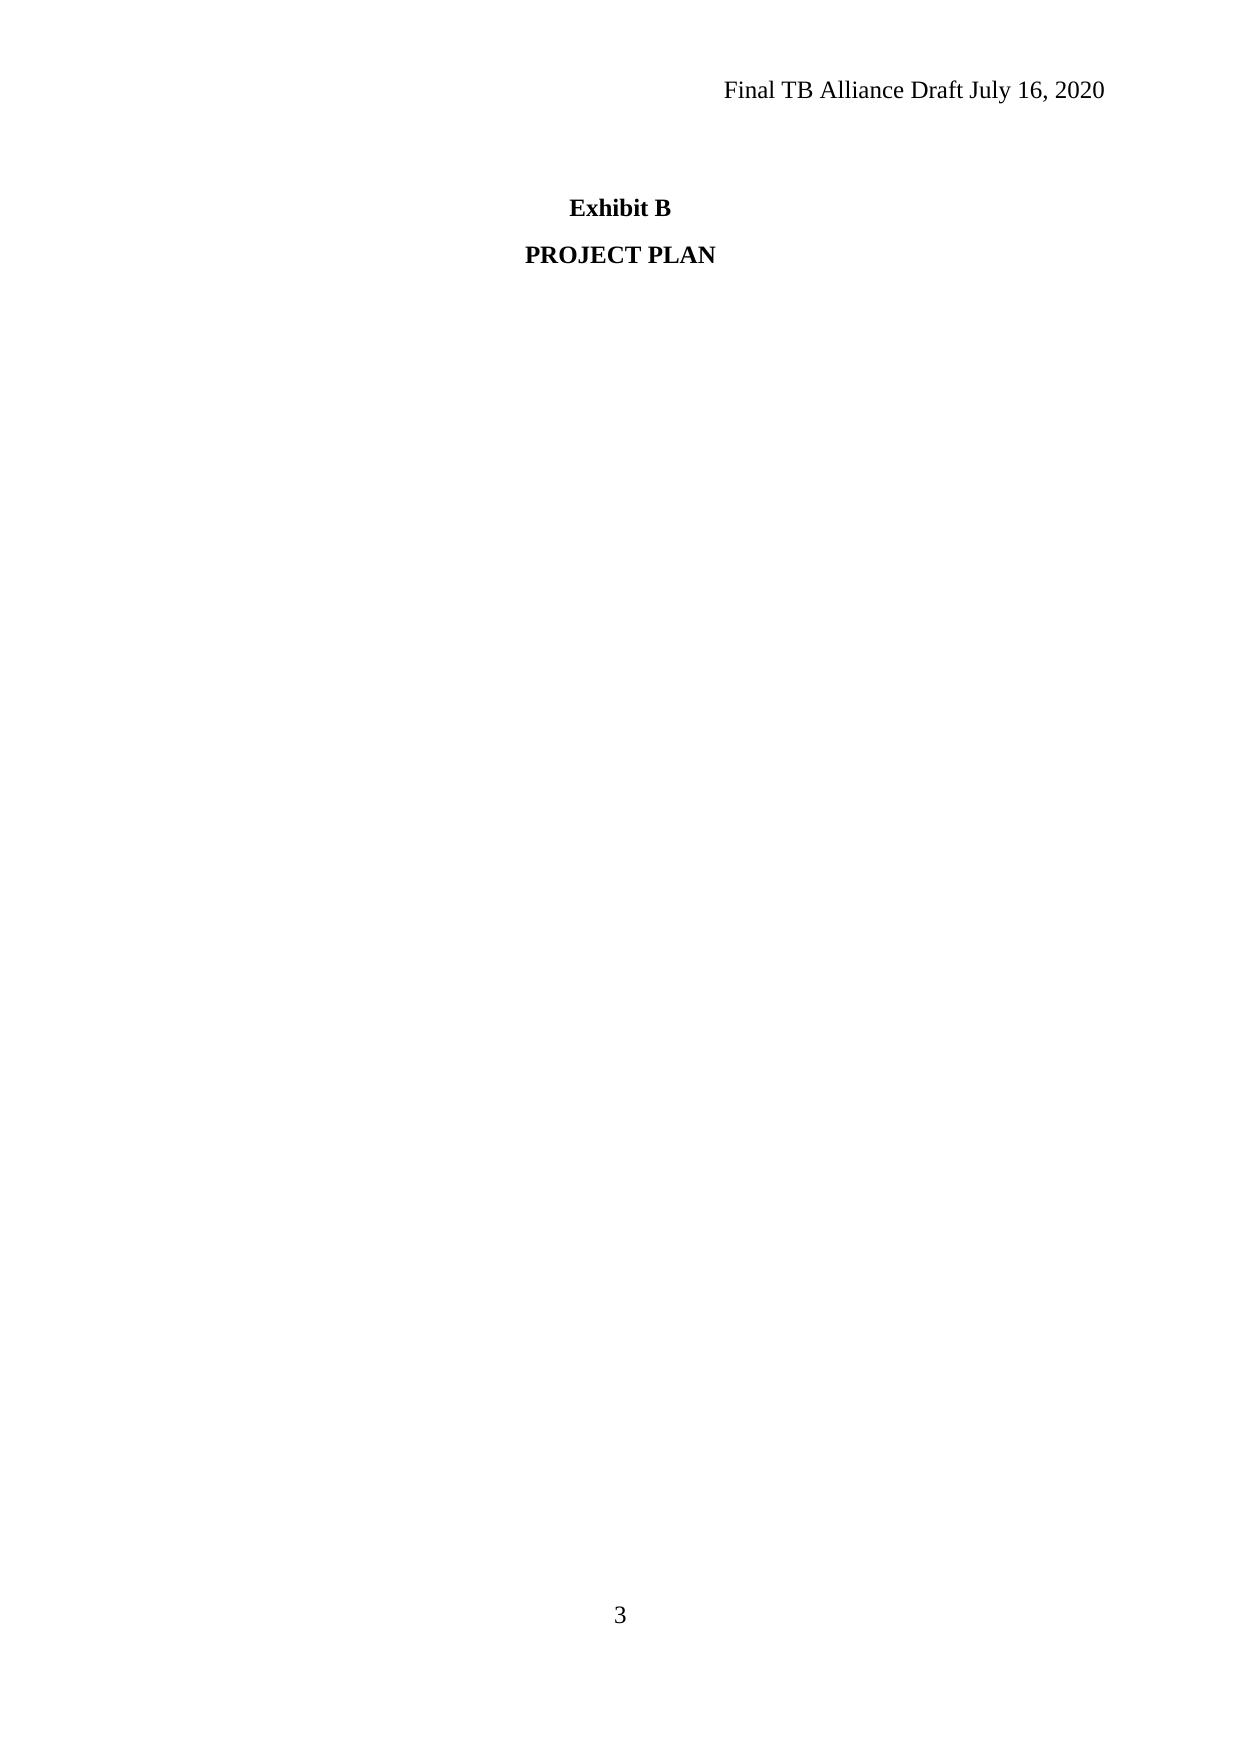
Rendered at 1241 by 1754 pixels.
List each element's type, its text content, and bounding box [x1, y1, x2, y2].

text Exhibit B [135, 193, 1105, 221]
text PROJECT PLAN [135, 240, 1105, 269]
